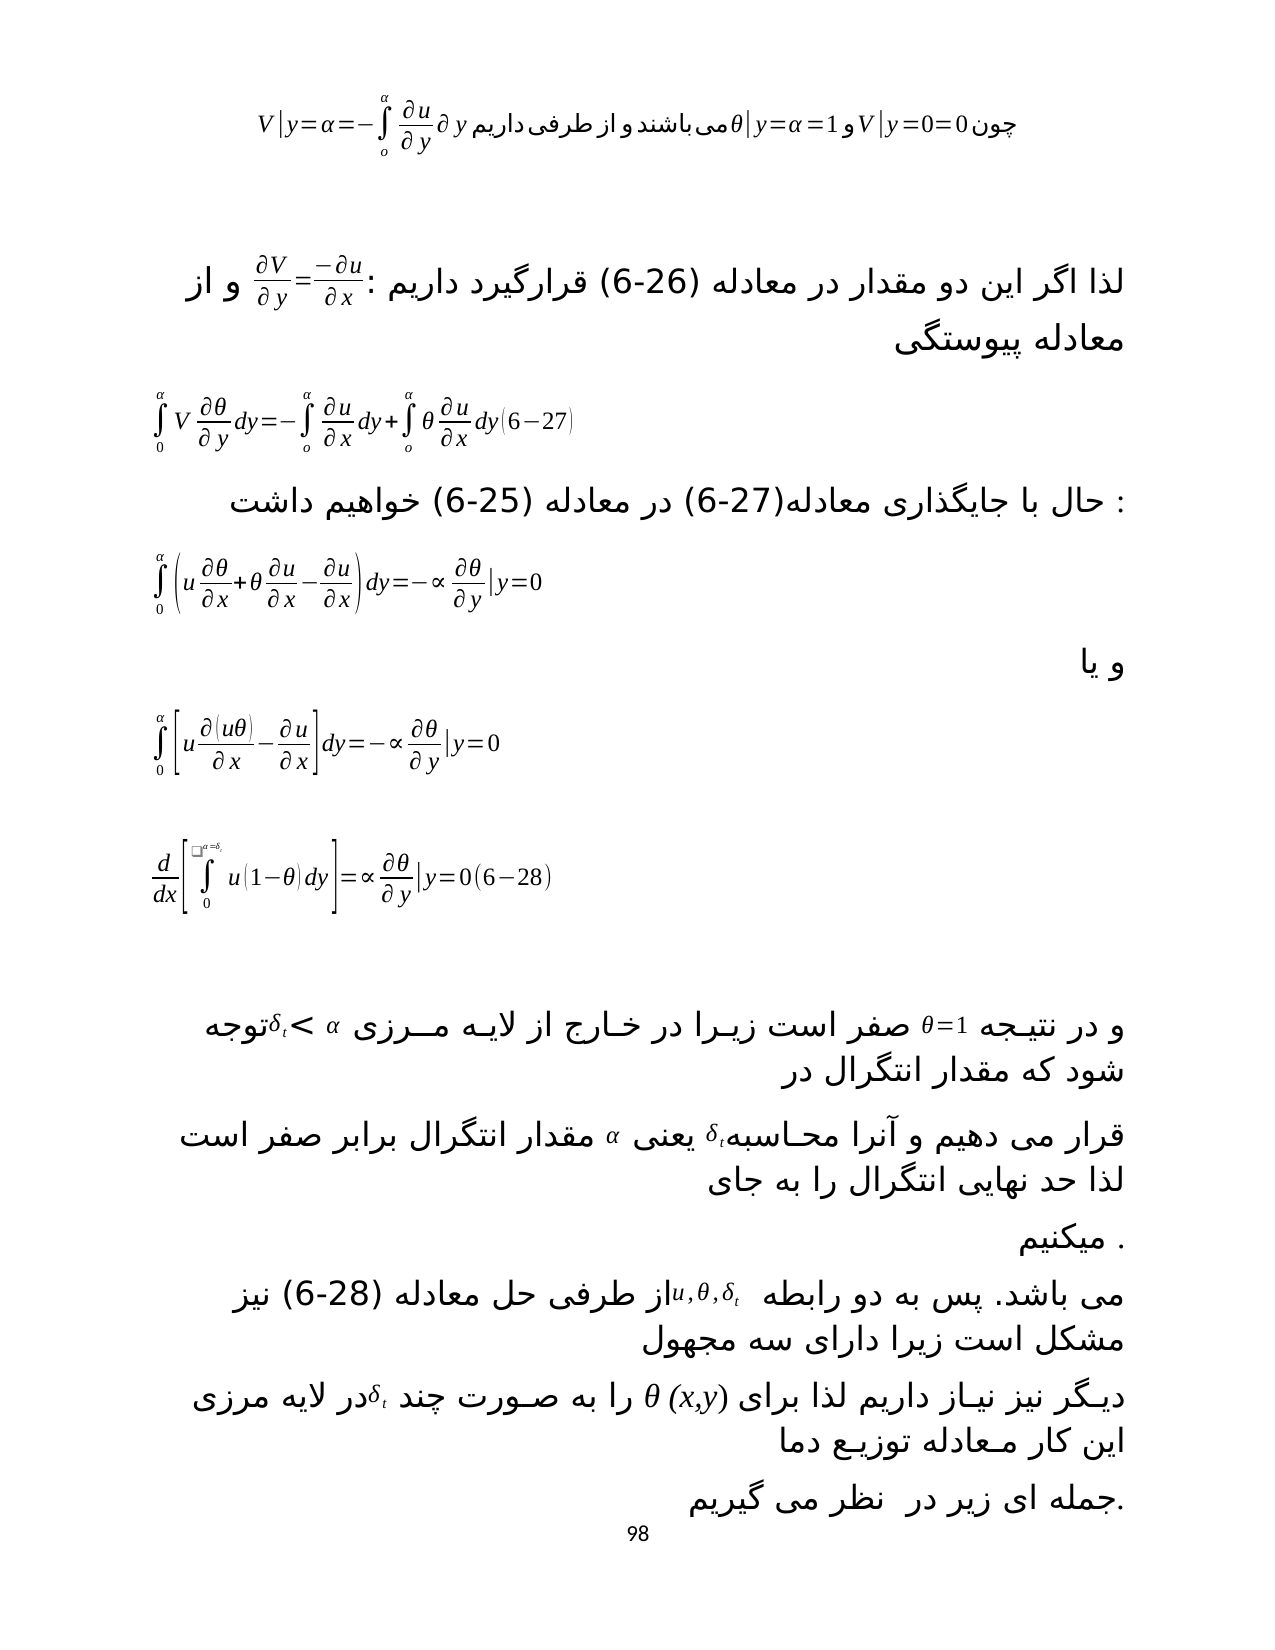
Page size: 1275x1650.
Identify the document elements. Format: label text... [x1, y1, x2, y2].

text را به صـورت چند در لایه مرزی θ (x,y) دیـگر نیز نیـاز داریم لذا برای این کار مـعادله توزیـع دما [150, 1376, 1125, 1460]
text و یا [150, 643, 1125, 681]
text حال با جایگذاری معادله(27-6) در معادله (25-6) خواهیم داشت : [150, 481, 1125, 520]
text و در نتیـجه صفر است زیـرا در خـارج از لایـه مــرزی >توجه شود که مقدار انتگرال در [150, 1006, 1125, 1089]
text می باشد. پس به دو رابطه از طرفی حل معادله (28-6) نیز مشکل است زیرا دارای سه مجهول [150, 1275, 1125, 1358]
text قرار می دهیم و آنرا محـاسبه یعنی مقدار انتگرال برابر صفر است لذا حد نهایی انتگرال را به جای [150, 1116, 1125, 1199]
text جمله ای زیر در نظر می گیریم. [150, 1478, 1125, 1517]
text میکنیم . [150, 1217, 1125, 1256]
text لذا اگر این دو مقدار در معادله (26-6) قرارگیرد داریم : و از معادله پیوستگی [150, 252, 1125, 358]
